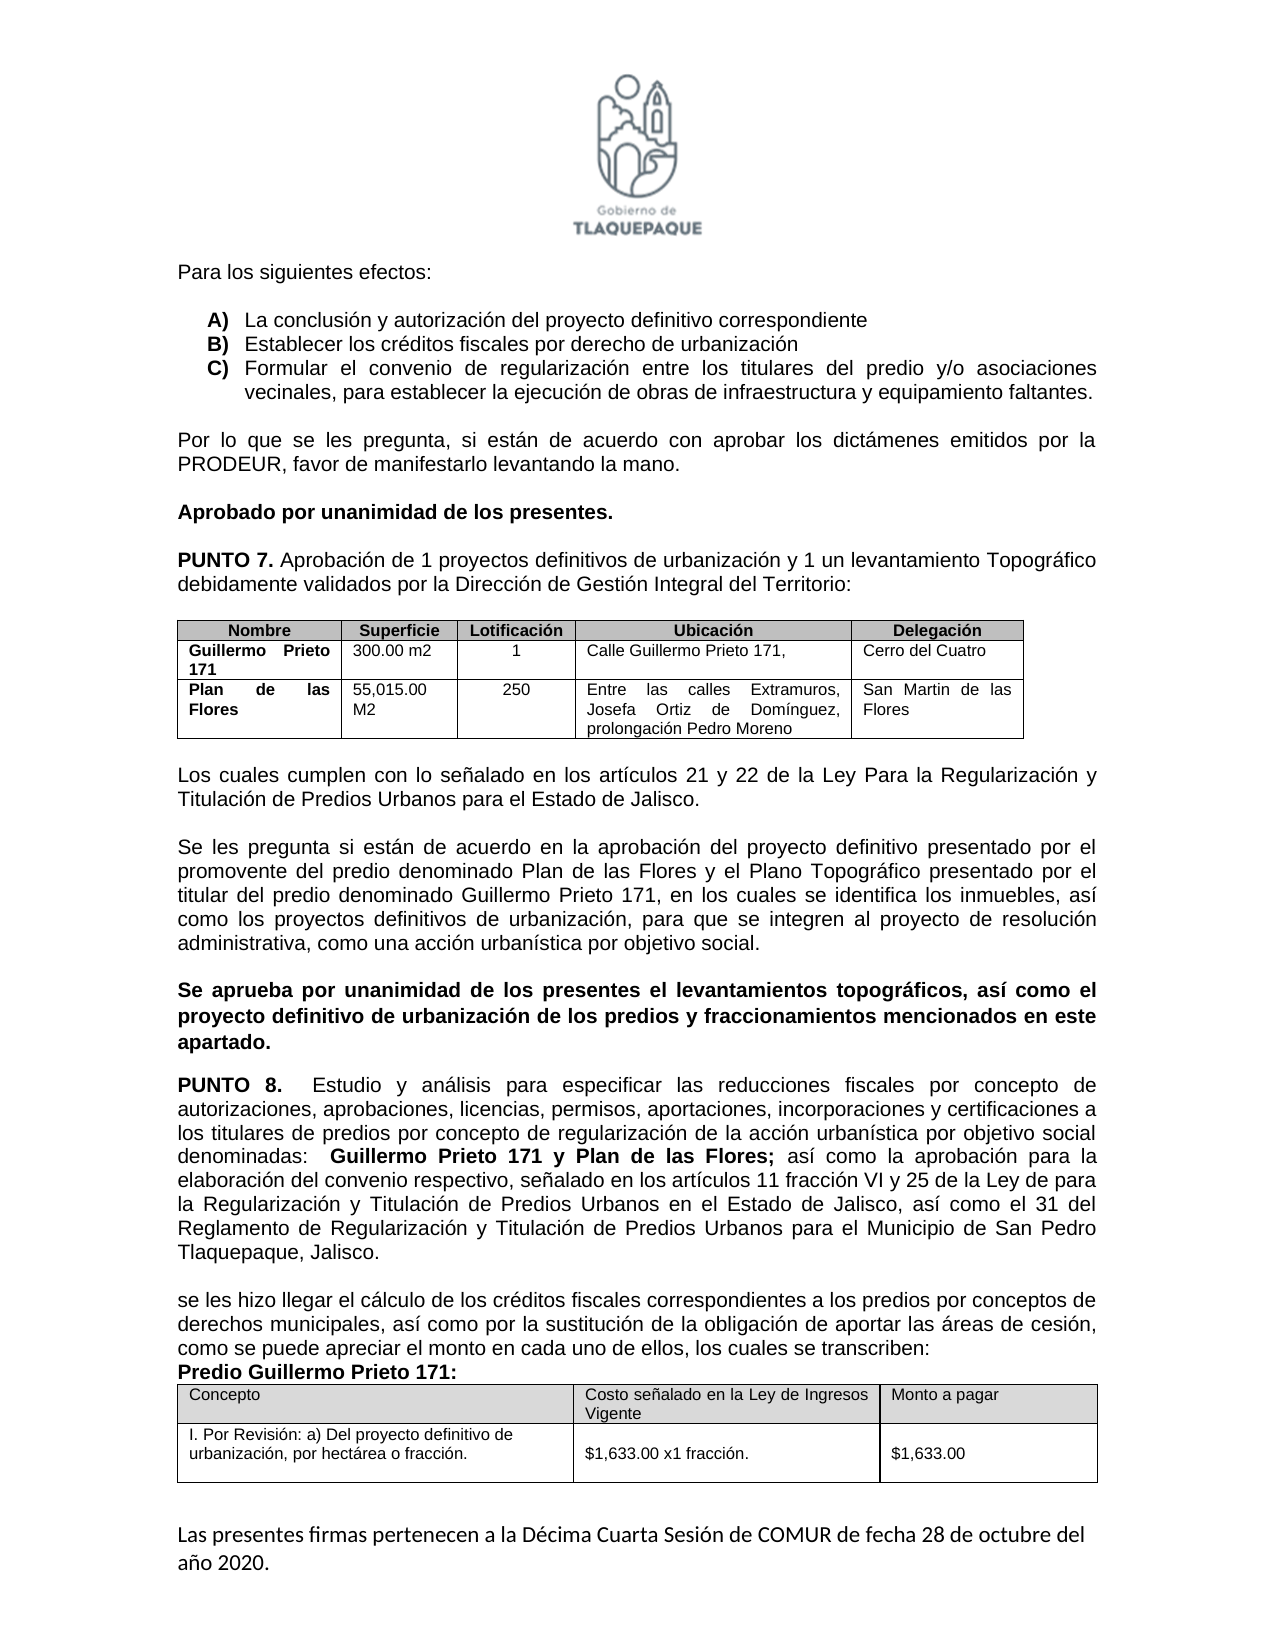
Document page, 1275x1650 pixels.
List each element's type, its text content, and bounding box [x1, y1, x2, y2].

table_header Lotificación [458, 621, 575, 640]
table_cell Plan de las Flores [178, 680, 341, 738]
list Formular el convenio de regularización entre los titulares del predio y/o asociaciones vecinales, para establecer la ejecución de obras de infraestructura y equipamiento faltantes. [207, 356, 1098, 404]
table_cell 55,015.00 M2 [342, 680, 457, 738]
table_header Costo señalado en la Ley de Ingresos Vigente [574, 1385, 879, 1423]
table_cell I. Por Revisión: a) Del proyecto definitivo de urbanización, por hectárea o fracción. [178, 1424, 573, 1482]
table_header Superficie [342, 621, 457, 640]
picture [556, 73, 719, 237]
text Los cuales cumplen con lo señalado en los artículos 21 y 22 de la Ley Para la Regularización y Titulación de Predios Urbanos para el Estado de Jalisco. [177, 763, 1098, 811]
text Por lo que se les pregunta, si están de acuerdo con aprobar los dictámenes emitidos por la PRODEUR, favor de manifestarlo levantando la mano. [177, 428, 1098, 476]
table_cell 250 [458, 680, 575, 738]
text PUNTO 8. Estudio y análisis para especificar las reducciones fiscales por concepto de autorizaciones, aprobaciones, licencias, permisos, aportaciones, incorporaciones y certificaciones a los titulares de predios por concepto de regularización de la acción urbanística por objetivo social denominadas: Guillermo Prieto 171 y Plan de las Flores; así como la aprobación para la elaboración del convenio respectivo, señalado en los artículos 11 fracción VI y 25 de la Ley de para la Regularización y Titulación de Predios Urbanos en el Estado de Jalisco, así como el 31 del Reglamento de Regularización y Titulación de Predios Urbanos para el Municipio de San Pedro Tlaquepaque, Jalisco. [177, 1072, 1098, 1264]
table_cell Guillermo Prieto 171 [178, 641, 341, 679]
text PUNTO 7. Aprobación de 1 proyectos definitivos de urbanización y 1 un levantamiento Topográfico debidamente validados por la Dirección de Gestión Integral del Territorio: [177, 548, 1098, 596]
table_cell Cerro del Cuatro [852, 641, 1023, 679]
table_header Ubicación [576, 621, 851, 640]
list La conclusión y autorización del proyecto definitivo correspondiente [207, 308, 1098, 332]
text Para los siguientes efectos: [177, 260, 1098, 284]
text Predio Guillermo Prieto 171: [177, 1360, 1098, 1384]
text Se les pregunta si están de acuerdo en la aprobación del proyecto definitivo presentado por el promovente del predio denominado Plan de las Flores y el Plano Topográfico presentado por el titular del predio denominado Guillermo Prieto 171, en los cuales se identifica los inmuebles, así como los proyectos definitivos de urbanización, para que se integren al proyecto de resolución administrativa, como una acción urbanística por objetivo social. [177, 834, 1098, 954]
table_header Nombre [178, 621, 341, 640]
table_cell San Martin de las Flores [852, 680, 1023, 738]
text Se aprueba por unanimidad de los presentes el levantamientos topográficos, así como el proyecto definitivo de urbanización de los predios y fraccionamientos mencionados en este apartado. [177, 978, 1098, 1054]
table_header Monto a pagar [881, 1385, 1097, 1423]
table_cell 300.00 m2 [342, 641, 457, 679]
text se les hizo llegar el cálculo de los créditos fiscales correspondientes a los predios por conceptos de derechos municipales, así como por la sustitución de la obligación de aportar las áreas de cesión, como se puede apreciar el monto en cada uno de ellos, los cuales se transcriben: [177, 1288, 1098, 1360]
table_cell $1,633.00 [881, 1424, 1097, 1482]
list Establecer los créditos fiscales por derecho de urbanización [207, 332, 1098, 356]
table_header Concepto [178, 1385, 573, 1423]
table_cell 1 [458, 641, 575, 679]
table_cell $1,633.00 x1 fracción. [574, 1424, 879, 1482]
table_cell Entre las calles Extramuros, Josefa Ortiz de Domínguez, prolongación Pedro Moreno [576, 680, 851, 738]
table_header Delegación [852, 621, 1023, 640]
text Aprobado por unanimidad de los presentes. [177, 500, 1098, 524]
table_cell Calle Guillermo Prieto 171, [576, 641, 851, 679]
